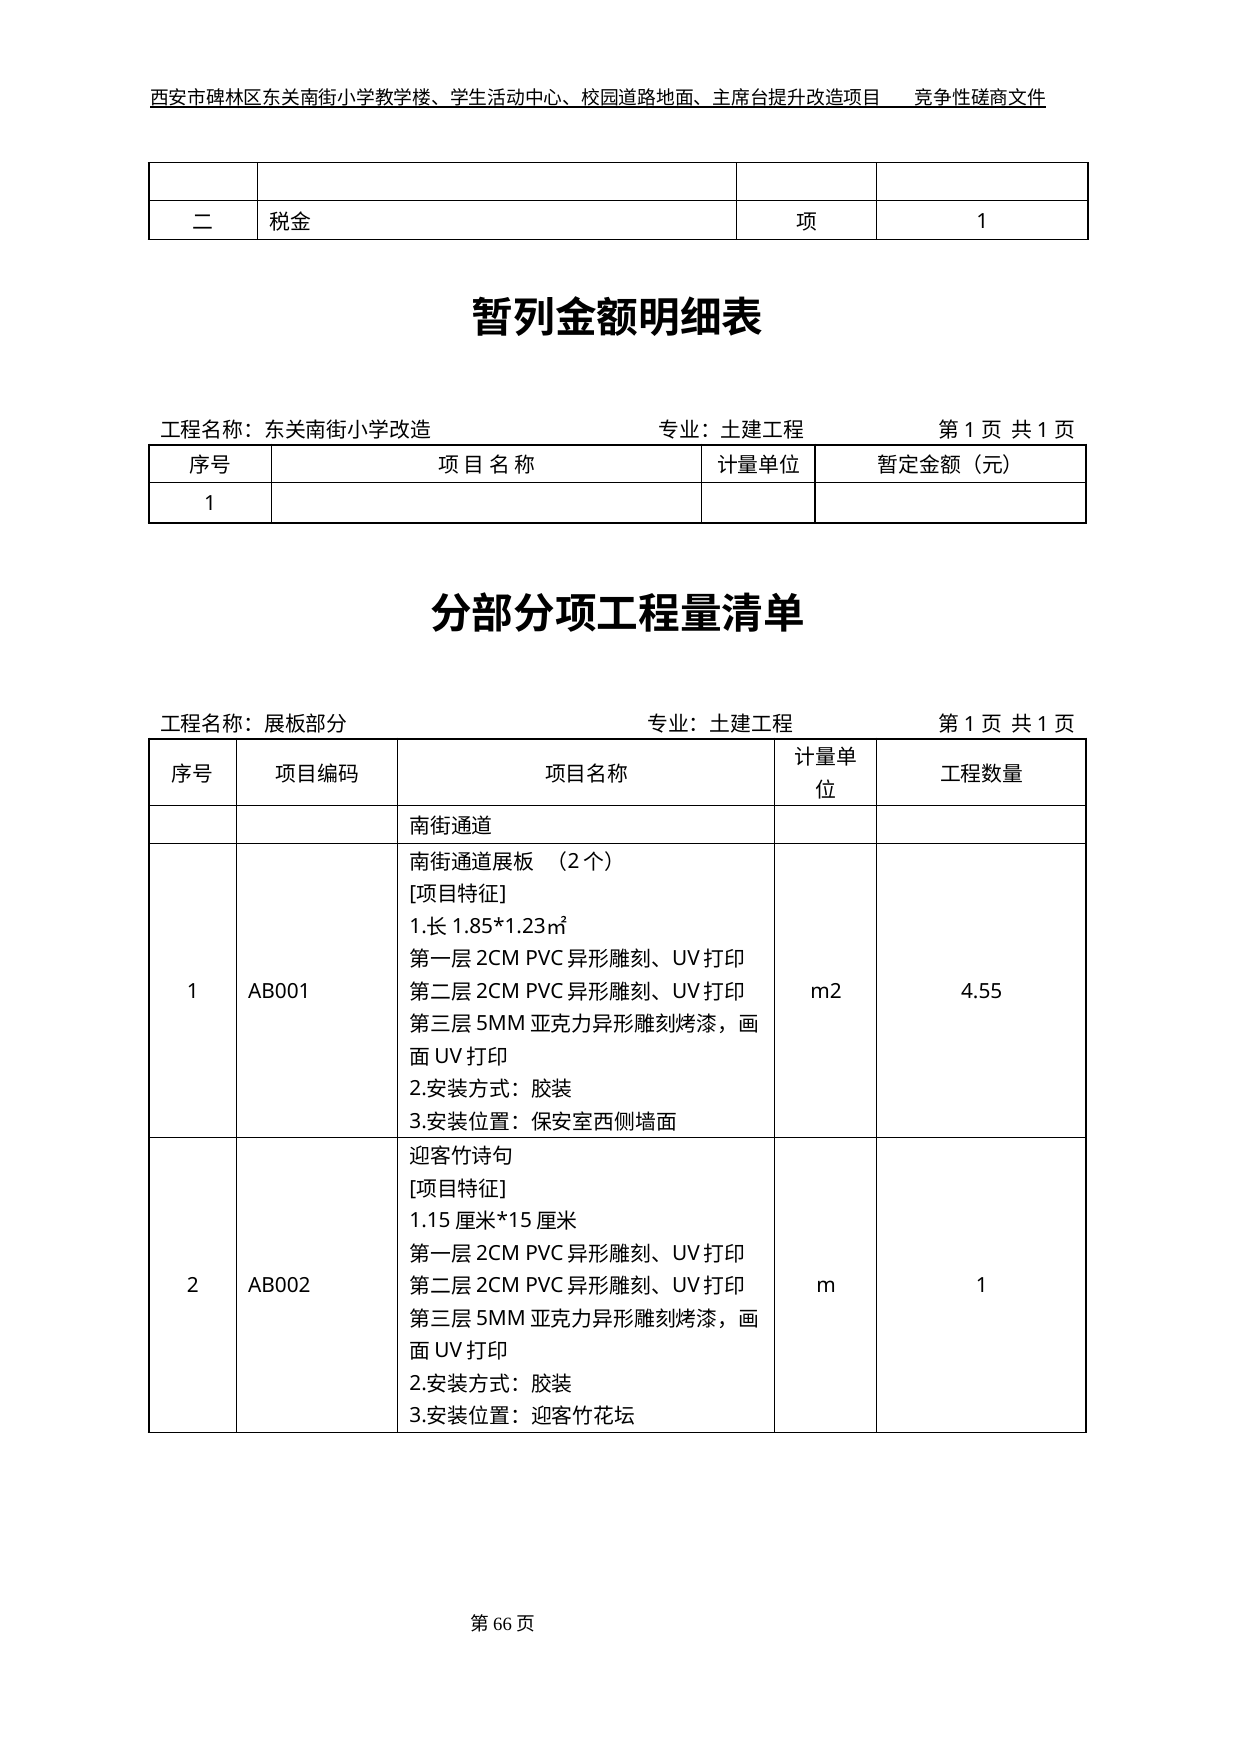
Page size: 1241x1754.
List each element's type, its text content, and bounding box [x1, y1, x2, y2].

table_cell [702, 483, 814, 522]
table_cell 4.55 [877, 844, 1085, 1137]
table_cell 第 1 页 共 1 页 [859, 651, 1086, 737]
table_cell [150, 163, 257, 200]
table_cell 税金 [258, 201, 736, 239]
table_cell 1 [150, 483, 271, 522]
table_cell 1 [150, 844, 236, 1137]
table_cell 计量单位 [702, 446, 814, 482]
table_cell m2 [775, 844, 876, 1137]
table_cell 2 [150, 1138, 236, 1432]
table_cell 计量单位 [775, 740, 876, 804]
table_cell 序号 [150, 740, 236, 804]
table_cell 暂定金额（元） [816, 446, 1085, 482]
table_cell [737, 163, 876, 200]
table_cell 工程数量 [877, 740, 1085, 804]
table_cell [272, 483, 701, 522]
table_cell [877, 163, 1087, 200]
table_cell 专业：土建工程 [636, 651, 859, 737]
table_cell [237, 806, 397, 842]
table_cell [775, 806, 876, 842]
table_header 暂列金额明细表 [149, 272, 1086, 356]
table_cell m [775, 1138, 876, 1432]
table_header 分部分项工程量清单 [149, 569, 1086, 651]
table_cell 工程名称：东关南街小学改造 [149, 356, 647, 443]
table_cell 南街通道 [398, 806, 774, 842]
table_cell AB001 [237, 844, 397, 1137]
table_cell 1 [877, 1138, 1085, 1432]
table_cell 二 [150, 201, 257, 239]
table_cell 第 1 页 共 1 页 [859, 356, 1086, 443]
table_cell 南街通道展板（2个） [项目特征] 1.长1.85*1.23㎡ 第一层2CM PVC异形雕刻、UV打印 第二层2CM PVC异形雕刻、UV打印 第三层5MM亚克力异形雕刻烤漆，画面UV打印 2.安装方式：胶装 3.安装位置：保安室西侧墙面 [398, 844, 774, 1137]
table_cell [150, 806, 236, 842]
table_cell 工程名称：展板部分 [149, 651, 636, 737]
table_cell 1 [877, 201, 1087, 239]
table_cell [877, 806, 1085, 842]
table_cell [258, 163, 736, 200]
table_cell 序号 [150, 446, 271, 482]
table_cell AB002 [237, 1138, 397, 1432]
table_cell 项目编码 [237, 740, 397, 804]
table_cell [816, 483, 1085, 522]
table_cell 项 目 名 称 [272, 446, 701, 482]
table_cell 项目名称 [398, 740, 774, 804]
table_cell 迎客竹诗句 [项目特征] 1.15厘米*15厘米 第一层2CM PVC异形雕刻、UV打印 第二层2CM PVC异形雕刻、UV打印 第三层5MM亚克力异形雕刻烤漆，画面UV打印 2.安装方式：胶装 3.安装位置：迎客竹花坛 [398, 1138, 774, 1432]
table_cell 项 [737, 201, 876, 239]
table_cell 专业：土建工程 [647, 356, 859, 443]
